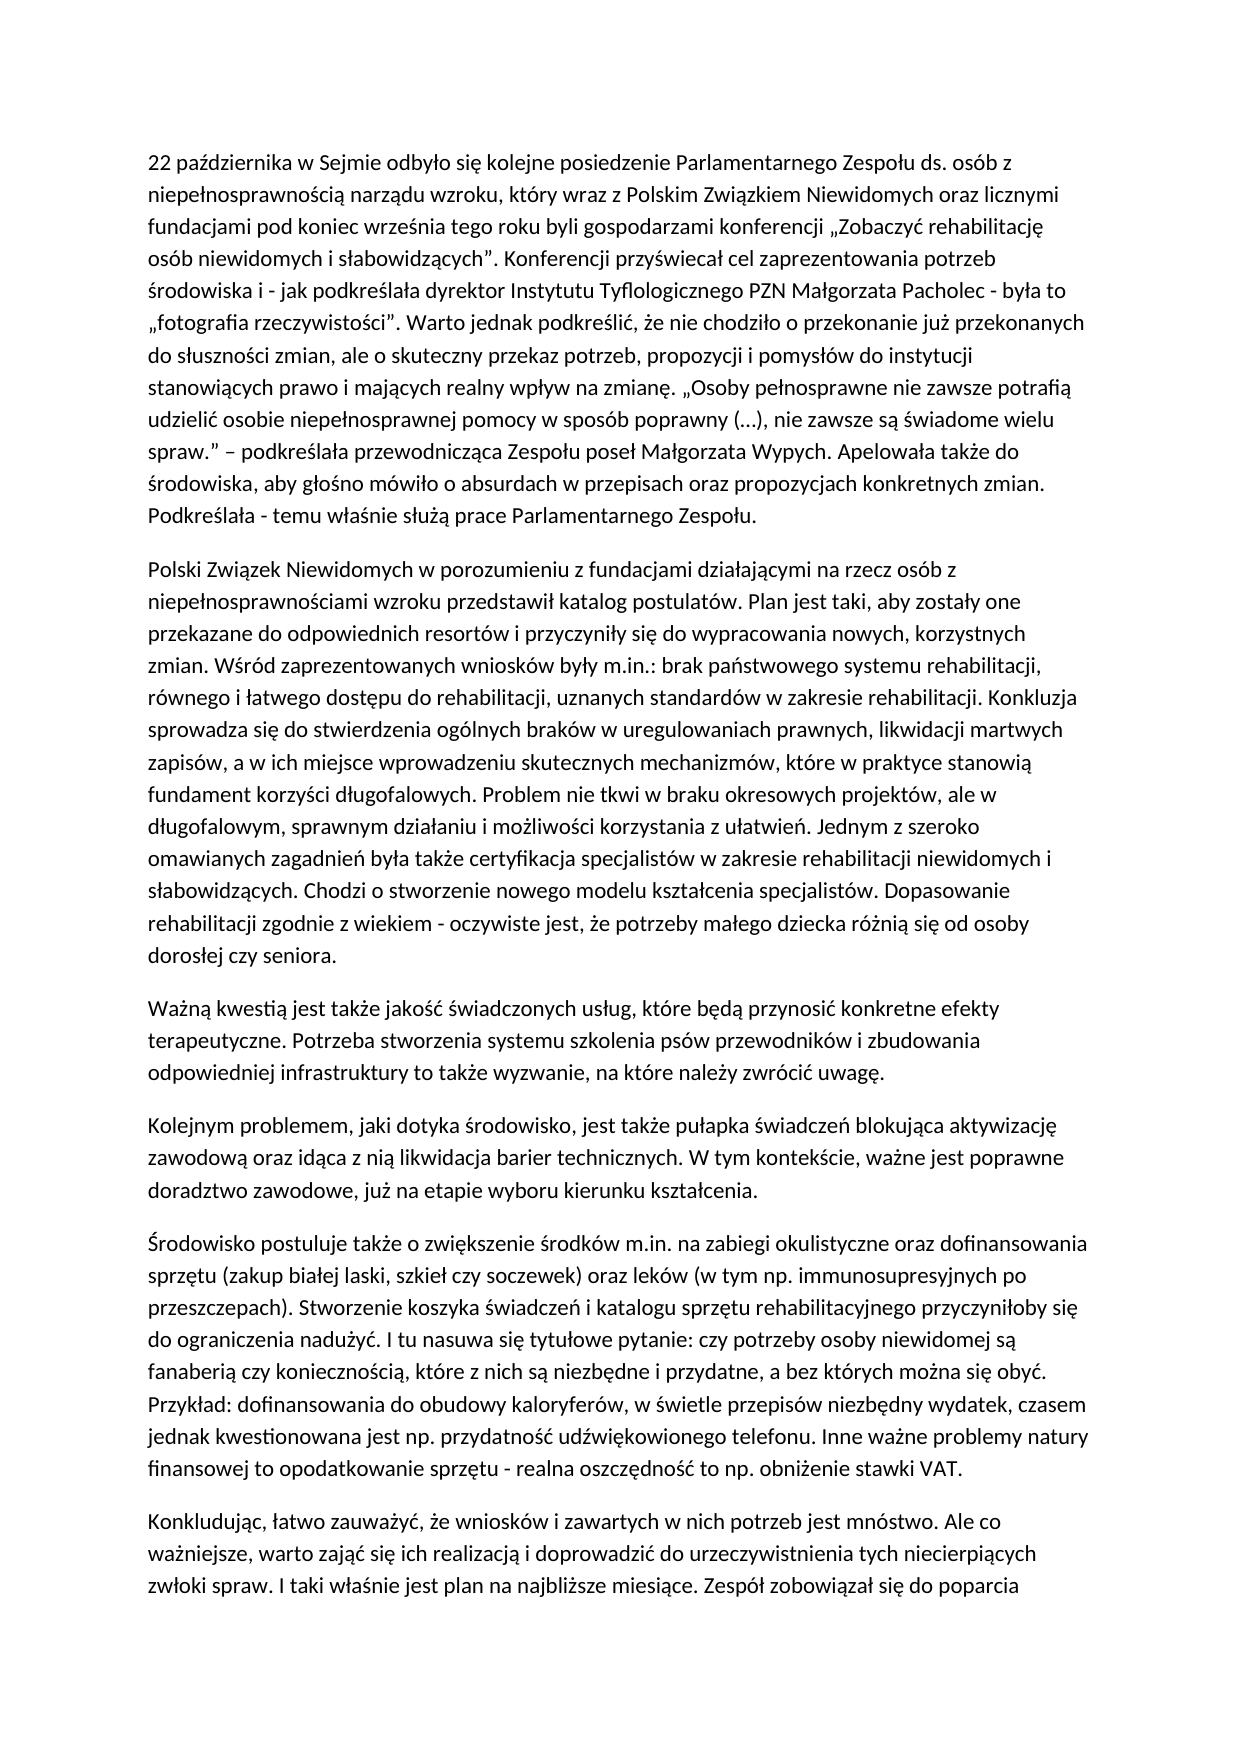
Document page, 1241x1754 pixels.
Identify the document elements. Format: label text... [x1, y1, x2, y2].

text Kolejnym problemem, jaki dotyka środowisko, jest także pułapka świadczeń blokująca aktywizację zawodową oraz idąca z nią likwidacja barier technicznych. W tym kontekście, ważne jest poprawne doradztwo zawodowe, już na etapie wyboru kierunku kształcenia. [148, 1111, 1093, 1204]
text 22 października w Sejmie odbyło się kolejne posiedzenie Parlamentarnego Zespołu ds. osób z niepełnosprawnością narządu wzroku, który wraz z Polskim Związkiem Niewidomych oraz licznymi fundacjami pod koniec września tego roku byli gospodarzami konferencji „Zobaczyć rehabilitację osób niewidomych i słabowidzących”. Konferencji przyświecał cel zaprezentowania potrzeb środowiska i - jak podkreślała dyrektor Instytutu Tyflologicznego PZN Małgorzata Pacholec - była to „fotografia rzeczywistości”. Warto jednak podkreślić, że nie chodziło o przekonanie już przekonanych do słuszności zmian, ale o skuteczny przekaz potrzeb, propozycji i pomysłów do instytucji stanowiących prawo i mających realny wpływ na zmianę. „Osoby pełnosprawne nie zawsze potrafią udzielić osobie niepełnosprawnej pomocy w sposób poprawny (…), nie zawsze są świadome wielu spraw.” – podkreślała przewodnicząca Zespołu poseł Małgorzata Wypych. Apelowała także do środowiska, aby głośno mówiło o absurdach w przepisach oraz propozycjach konkretnych zmian. Podkreślała - temu właśnie służą prace Parlamentarnego Zespołu. [148, 148, 1093, 530]
text Ważną kwestią jest także jakość świadczonych usług, które będą przynosić konkretne efekty terapeutyczne. Potrzeba stworzenia systemu szkolenia psów przewodników i zbudowania odpowiedniej infrastruktury to także wyzwanie, na które należy zwrócić uwagę. [148, 994, 1093, 1086]
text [148, 1507, 1093, 1599]
text Polski Związek Niewidomych w porozumieniu z fundacjami działającymi na rzecz osób z niepełnosprawnościami wzroku przedstawił katalog postulatów. Plan jest taki, aby zostały one przekazane do odpowiednich resortów i przyczyniły się do wypracowania nowych, korzystnych zmian. Wśród zaprezentowanych wniosków były m.in.: brak państwowego systemu rehabilitacji, równego i łatwego dostępu do rehabilitacji, uznanych standardów w zakresie rehabilitacji. Konkluzja sprowadza się do stwierdzenia ogólnych braków w uregulowaniach prawnych, likwidacji martwych zapisów, a w ich miejsce wprowadzeniu skutecznych mechanizmów, które w praktyce stanowią fundament korzyści długofalowych. Problem nie tkwi w braku okresowych projektów, ale w długofalowym, sprawnym działaniu i możliwości korzystania z ułatwień. Jednym z szeroko omawianych zagadnień była także certyfikacja specjalistów w zakresie rehabilitacji niewidomych i słabowidzących. Chodzi o stworzenie nowego modelu kształcenia specjalistów. Dopasowanie rehabilitacji zgodnie z wiekiem - oczywiste jest, że potrzeby małego dziecka różnią się od osoby dorosłej czy seniora. [148, 555, 1093, 969]
text Środowisko postuluje także o zwiększenie środków m.in. na zabiegi okulistyczne oraz dofinansowania sprzętu (zakup białej laski, szkieł czy soczewek) oraz leków (w tym np. immunosupresyjnych po przeszczepach). Stworzenie koszyka świadczeń i katalogu sprzętu rehabilitacyjnego przyczyniłoby się do ograniczenia nadużyć. I tu nasuwa się tytułowe pytanie: czy potrzeby osoby niewidomej są fanaberią czy koniecznością, które z nich są niezbędne i przydatne, a bez których można się obyć. Przykład: dofinansowania do obudowy kaloryferów, w świetle przepisów niezbędny wydatek, czasem jednak kwestionowana jest np. przydatność udźwiękowionego telefonu. Inne ważne problemy natury finansowej to opodatkowanie sprzętu - realna oszczędność to np. obniżenie stawki VAT. [148, 1229, 1093, 1482]
